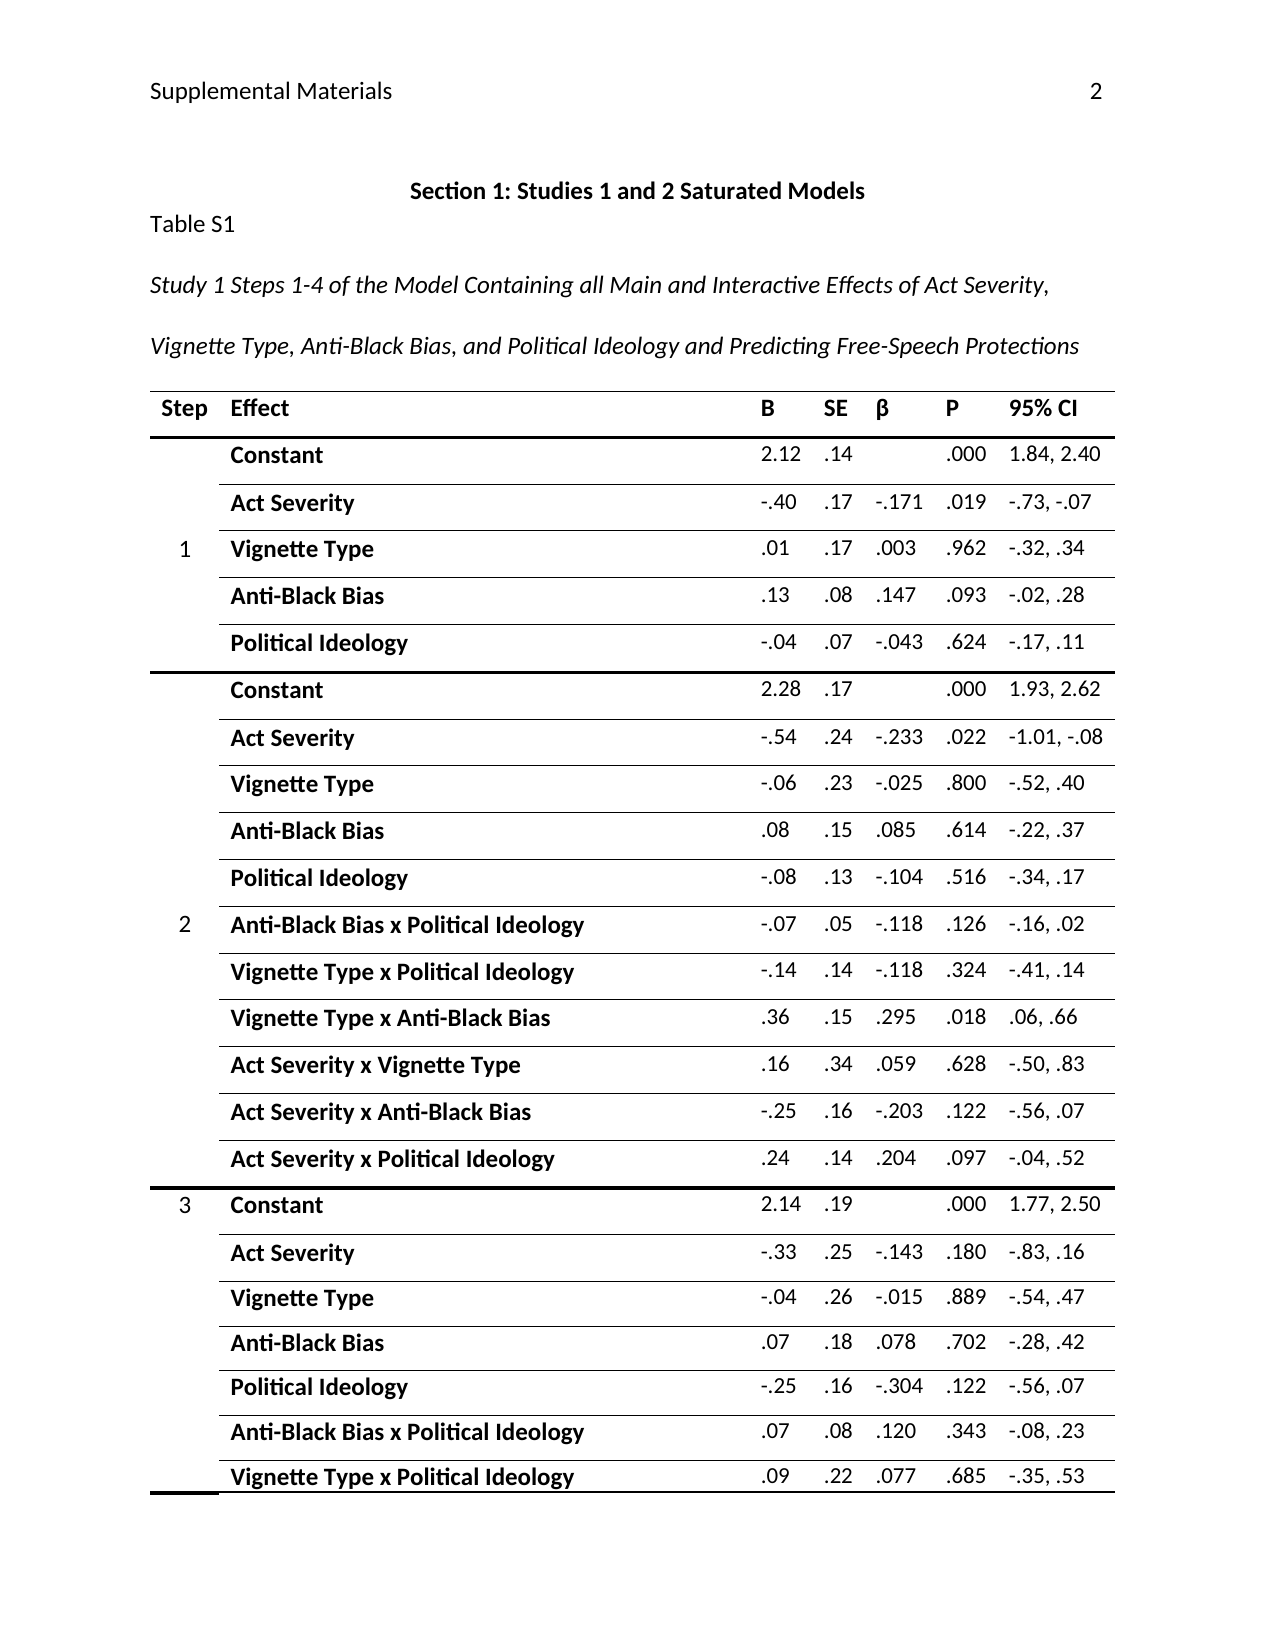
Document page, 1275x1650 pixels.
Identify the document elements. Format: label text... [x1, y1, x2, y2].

table_header β [864, 392, 934, 436]
table_cell -.52, .40 [998, 766, 1114, 812]
table_cell Political Ideology [219, 625, 749, 671]
table_cell .16 [749, 1047, 812, 1093]
table_cell -.16, .02 [998, 907, 1114, 952]
table_cell .23 [813, 766, 864, 812]
table_cell .16 [813, 1094, 864, 1139]
table_cell -.35, .53 [998, 1461, 1114, 1491]
table_cell .07 [749, 1327, 812, 1370]
table_cell -.25 [749, 1094, 812, 1139]
table_cell .18 [813, 1327, 864, 1370]
table_cell Anti-Black Bias x Political Ideology [219, 1416, 749, 1460]
table_cell -.50, .83 [998, 1047, 1114, 1093]
table_cell .16 [813, 1371, 864, 1415]
table_cell .628 [934, 1047, 997, 1093]
table_cell .15 [813, 813, 864, 859]
table_cell .624 [934, 625, 997, 671]
table_cell -.22, .37 [998, 813, 1114, 859]
table_cell .17 [813, 674, 864, 719]
table_cell .06, .66 [998, 1000, 1114, 1046]
table_cell .516 [934, 860, 997, 906]
table_cell Constant [219, 439, 749, 484]
table_cell .08 [813, 578, 864, 624]
table_cell -.33 [749, 1235, 812, 1281]
table_cell -.025 [864, 766, 934, 812]
table_cell -.56, .07 [998, 1371, 1114, 1415]
table_cell .34 [813, 1047, 864, 1093]
table_cell .25 [813, 1235, 864, 1281]
table_cell -.08, .23 [998, 1416, 1114, 1460]
table_cell -1.01, -.08 [998, 720, 1114, 765]
table_cell Act Severity x Political Ideology [219, 1141, 749, 1186]
table_cell .122 [934, 1371, 997, 1415]
table_cell -.25 [749, 1371, 812, 1415]
table_cell .26 [813, 1282, 864, 1326]
table_cell -.06 [749, 766, 812, 812]
table_cell .147 [864, 578, 934, 624]
table_header B [749, 392, 812, 436]
table_cell Vignette Type [219, 766, 749, 812]
table_cell Constant [219, 1190, 749, 1234]
table_cell Constant [219, 674, 749, 719]
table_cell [219, 1461, 749, 1491]
table_cell -.171 [864, 485, 934, 530]
table_cell .14 [813, 954, 864, 999]
table_cell .000 [934, 439, 997, 484]
table_cell .120 [864, 1416, 934, 1460]
table_cell 2 [150, 674, 219, 1186]
table_cell -.32, .34 [998, 531, 1114, 577]
table_cell -.04 [749, 625, 812, 671]
table_cell .24 [813, 720, 864, 765]
table_cell [864, 674, 934, 719]
table_cell -.233 [864, 720, 934, 765]
table_cell .800 [934, 766, 997, 812]
table_cell -.04 [749, 1282, 812, 1326]
table_cell .122 [934, 1094, 997, 1139]
table_cell .614 [934, 813, 997, 859]
table_cell .059 [864, 1047, 934, 1093]
table_cell .702 [934, 1327, 997, 1370]
table_cell .180 [934, 1235, 997, 1281]
table_cell .000 [934, 674, 997, 719]
table_header P [934, 392, 997, 436]
table_cell -.14 [749, 954, 812, 999]
table_cell Act Severity [219, 720, 749, 765]
table_cell Political Ideology [219, 1371, 749, 1415]
table_header SE [813, 392, 864, 436]
table_cell .204 [864, 1141, 934, 1186]
table_cell Vignette Type [219, 531, 749, 577]
table_cell 1.77, 2.50 [998, 1190, 1114, 1234]
table_cell -.08 [749, 860, 812, 906]
table_cell -.043 [864, 625, 934, 671]
table_cell -.34, .17 [998, 860, 1114, 906]
table_cell -.56, .07 [998, 1094, 1114, 1139]
table_cell .324 [934, 954, 997, 999]
table_cell -.04, .52 [998, 1141, 1114, 1186]
table_cell 2.28 [749, 674, 812, 719]
table_cell .17 [813, 531, 864, 577]
table_cell 1.93, 2.62 [998, 674, 1114, 719]
table_cell Vignette Type x Anti-Black Bias [219, 1000, 749, 1046]
subtitle Section 1: Studies 1 and 2 Saturated Models [150, 175, 1125, 206]
table_cell Act Severity [219, 485, 749, 530]
table_cell -.203 [864, 1094, 934, 1139]
table_cell .018 [934, 1000, 997, 1046]
table_cell .685 [934, 1461, 997, 1491]
table_cell .097 [934, 1141, 997, 1186]
table_cell .019 [934, 485, 997, 530]
table_cell .19 [813, 1190, 864, 1234]
table_cell .01 [749, 531, 812, 577]
table_cell -.54 [749, 720, 812, 765]
table_cell .08 [813, 1416, 864, 1460]
table_cell 1.84, 2.40 [998, 439, 1114, 484]
table_cell .07 [813, 625, 864, 671]
table_cell -.28, .42 [998, 1327, 1114, 1370]
text Study 1 Steps 1-4 of the Model Containing all Main and Interactive Effects of Act Severity, Vignette Type, Anti-Black Bias, and Political Ideology and Predicting Free-Speech Protections [150, 269, 1125, 361]
table_cell -.73, -.07 [998, 485, 1114, 530]
table_cell -.104 [864, 860, 934, 906]
table_cell .07 [749, 1416, 812, 1460]
table_cell .15 [813, 1000, 864, 1046]
table_cell .14 [813, 439, 864, 484]
table_cell 2.14 [749, 1190, 812, 1234]
table_cell .36 [749, 1000, 812, 1046]
table_cell -.02, .28 [998, 578, 1114, 624]
table_cell .17 [813, 485, 864, 530]
table_header Step [150, 392, 219, 436]
table_cell 2.12 [749, 439, 812, 484]
table_cell .295 [864, 1000, 934, 1046]
table_cell 1 [150, 439, 219, 671]
table_cell .13 [749, 578, 812, 624]
table_cell Anti-Black Bias [219, 578, 749, 624]
table_cell -.304 [864, 1371, 934, 1415]
table_cell .343 [934, 1416, 997, 1460]
table_cell .08 [749, 813, 812, 859]
table_cell .078 [864, 1327, 934, 1370]
table_cell Anti-Black Bias x Political Ideology [219, 907, 749, 952]
table_cell .093 [934, 578, 997, 624]
table_cell -.118 [864, 907, 934, 952]
table_cell .24 [749, 1141, 812, 1186]
table_cell -.07 [749, 907, 812, 952]
table_cell .962 [934, 531, 997, 577]
table_cell -.54, .47 [998, 1282, 1114, 1326]
table_cell .14 [813, 1141, 864, 1186]
table_cell .22 [813, 1461, 864, 1491]
table_cell .889 [934, 1282, 997, 1326]
table_cell -.41, .14 [998, 954, 1114, 999]
table_cell Anti-Black Bias [219, 1327, 749, 1370]
table_cell .126 [934, 907, 997, 952]
table_cell .077 [864, 1461, 934, 1491]
table_cell .000 [934, 1190, 997, 1234]
table_cell Political Ideology [219, 860, 749, 906]
table_cell Act Severity x Vignette Type [219, 1047, 749, 1093]
table_cell -.015 [864, 1282, 934, 1326]
table_cell .13 [813, 860, 864, 906]
table_cell .003 [864, 531, 934, 577]
table_cell -.118 [864, 954, 934, 999]
table_cell Act Severity [219, 1235, 749, 1281]
table_cell .05 [813, 907, 864, 952]
table_cell -.83, .16 [998, 1235, 1114, 1281]
table_header 95% CI [998, 392, 1114, 436]
table_cell Vignette Type x Political Ideology [219, 954, 749, 999]
table_cell Vignette Type [219, 1282, 749, 1326]
table_cell Act Severity x Anti-Black Bias [219, 1094, 749, 1139]
table_cell -.40 [749, 485, 812, 530]
text Table S1 [150, 208, 1125, 238]
table_cell [864, 1190, 934, 1234]
table_cell .085 [864, 813, 934, 859]
table_cell -.17, .11 [998, 625, 1114, 671]
table_cell [864, 439, 934, 484]
table_cell Anti-Black Bias [219, 813, 749, 859]
table_cell .09 [749, 1461, 812, 1491]
table_cell .022 [934, 720, 997, 765]
table_header Effect [219, 392, 749, 436]
table_cell -.143 [864, 1235, 934, 1281]
table_cell 3 [150, 1190, 219, 1491]
